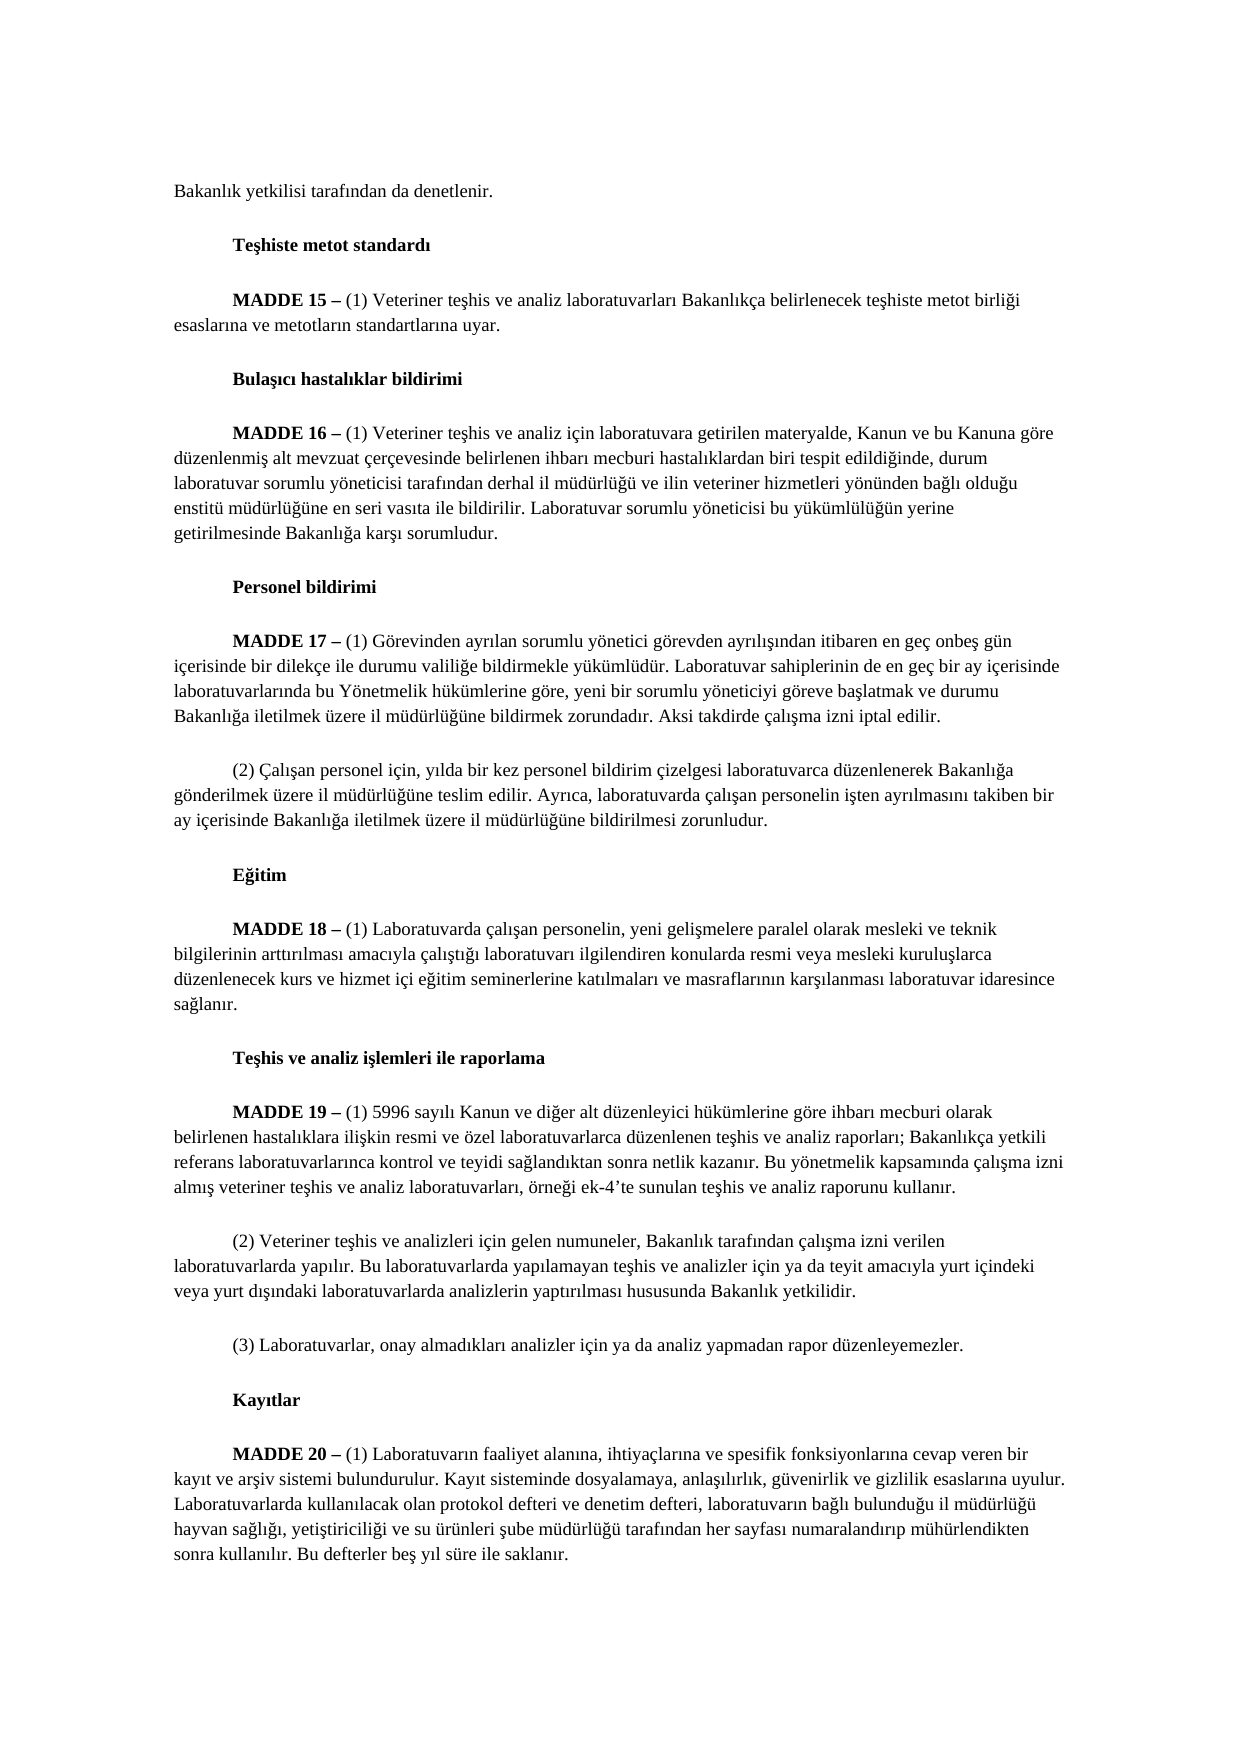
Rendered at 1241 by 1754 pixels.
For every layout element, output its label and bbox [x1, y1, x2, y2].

table_header [146, 148, 1094, 1593]
